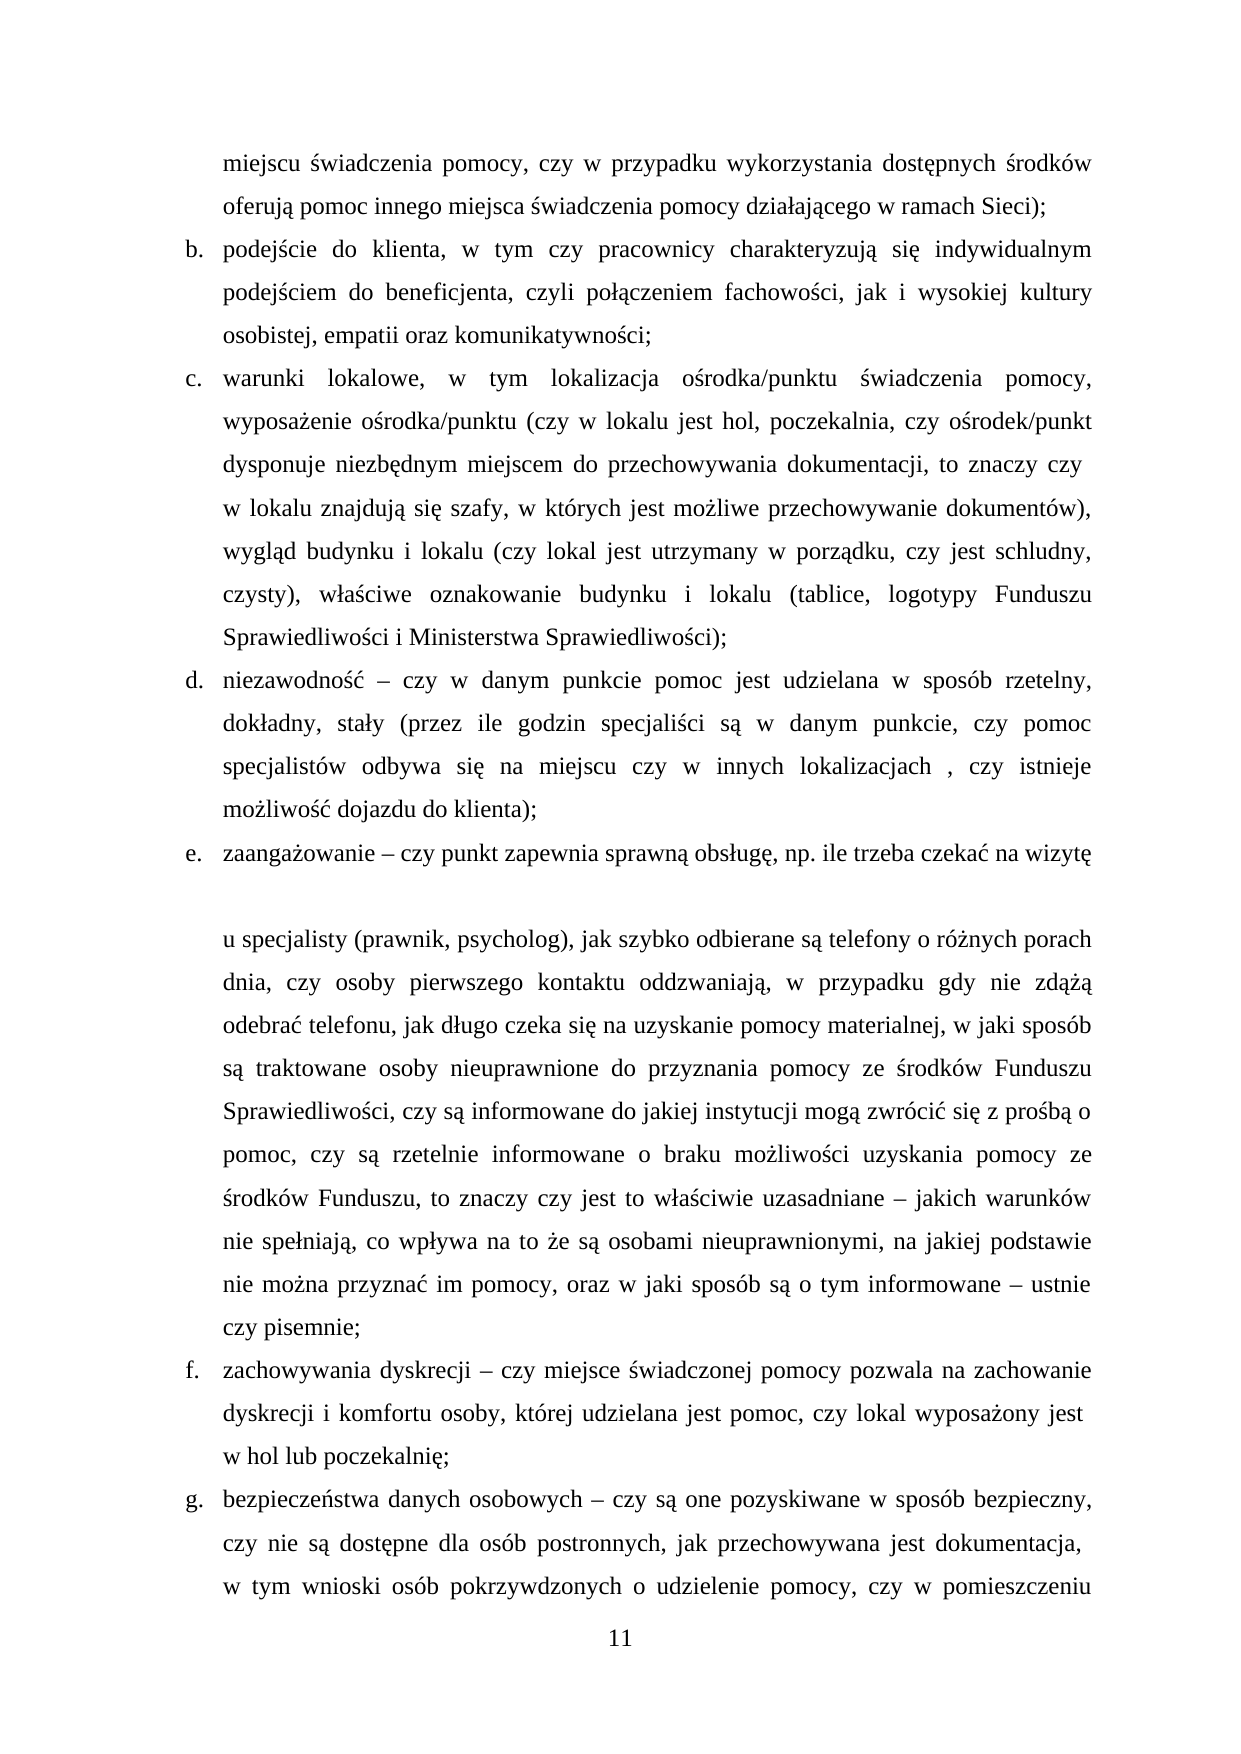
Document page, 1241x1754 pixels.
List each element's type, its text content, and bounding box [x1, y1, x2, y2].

list zaangażowanie – czy punkt zapewnia sprawną obsługę, np. ile trzeba czekać na wizytę u specjalisty (prawnik, psycholog), jak szybko odbierane są telefony o różnych porach dnia, czy osoby pierwszego kontaktu oddzwaniają, w przypadku gdy nie zdążą odebrać telefonu, jak długo czeka się na uzyskanie pomocy materialnej, w jaki sposób są traktowane osoby nieuprawnione do przyznania pomocy ze środków Funduszu Sprawiedliwości, czy są informowane do jakiej instytucji mogą zwrócić się z prośbą o pomoc, czy są rzetelnie informowane o braku możliwości uzyskania pomocy ze środków Funduszu, to znaczy czy jest to właściwie uzasadniane – jakich warunków nie spełniają, co wpływa na to że są osobami nieuprawnionymi, na jakiej podstawie nie można przyznać im pomocy, oraz w jaki sposób są o tym informowane – ustnie czy pisemnie; [185, 838, 1093, 1341]
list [185, 148, 1093, 219]
list podejście do klienta, w tym czy pracownicy charakteryzują się indywidualnym podejściem do beneficjenta, czyli połączeniem fachowości, jak i wysokiej kultury osobistej, empatii oraz komunikatywności; [185, 234, 1093, 349]
list niezawodność – czy w danym punkcie pomoc jest udzielana w sposób rzetelny, dokładny, stały (przez ile godzin specjaliści są w danym punkcie, czy pomoc specjalistów odbywa się na miejscu czy w innych lokalizacjach , czy istnieje możliwość dojazdu do klienta); [185, 665, 1093, 823]
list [185, 1484, 1093, 1599]
list zachowywania dyskrecji – czy miejsce świadczonej pomocy pozwala na zachowanie dyskrecji i komfortu osoby, której udzielana jest pomoc, czy lokal wyposażony jest w hol lub poczekalnię; [185, 1355, 1093, 1470]
list warunki lokalowe, w tym lokalizacja ośrodka/punktu świadczenia pomocy, wyposażenie ośrodka/punktu (czy w lokalu jest hol, poczekalnia, czy ośrodek/punkt dysponuje niezbędnym miejscem do przechowywania dokumentacji, to znaczy czy w lokalu znajdują się szafy, w których jest możliwe przechowywanie dokumentów), wygląd budynku i lokalu (czy lokal jest utrzymany w porządku, czy jest schludny, czysty), właściwe oznakowanie budynku i lokalu (tablice, logotypy Funduszu Sprawiedliwości i Ministerstwa Sprawiedliwości); [185, 363, 1093, 651]
